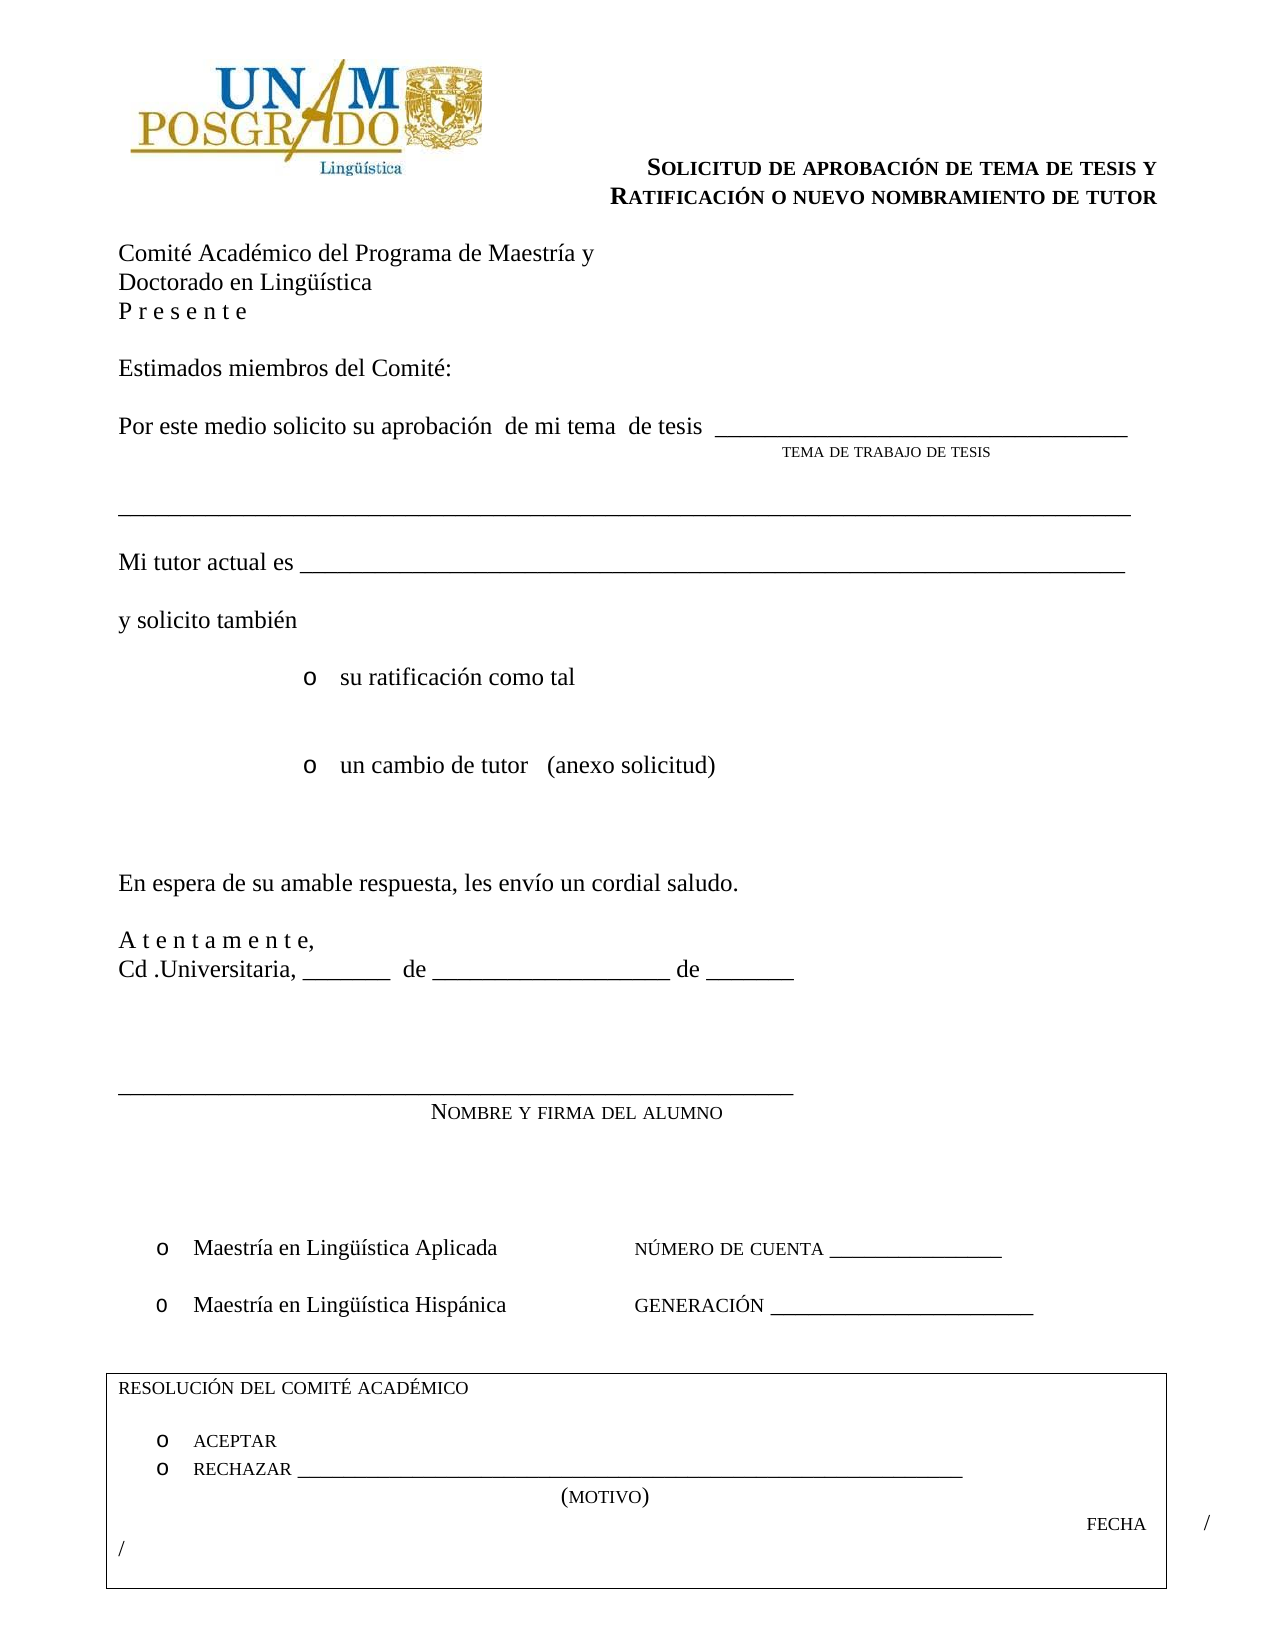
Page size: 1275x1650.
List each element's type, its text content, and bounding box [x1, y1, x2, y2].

text P r e s e n t e [118, 296, 1157, 324]
text Cd .Universitaria, _______ de ___________________ de _______ [118, 954, 1157, 983]
text tema de trabajo de tesis [118, 439, 1157, 461]
list Maestría en Lingüística Hispánica generación _____________________ [156, 1289, 1157, 1320]
text Por este medio solicito su aprobación de mi tema de tesis _________________________________ [118, 411, 1157, 439]
list su ratificación como tal [302, 662, 1157, 693]
text ______________________________________________________ [118, 1069, 1157, 1098]
list Maestría en Lingüística Aplicada número de cuenta _______________ [156, 1234, 1157, 1262]
text y solicito también [118, 605, 1157, 633]
text Nombre y firma del alumno [118, 1098, 1157, 1124]
list un cambio de tutor (anexo solicitud) [302, 751, 1157, 781]
text _________________________________________________________________________________ [118, 490, 1157, 518]
text En espera de su amable respuesta, les envío un cordial saludo. [118, 868, 1157, 896]
text Comité Académico del Programa de Maestría y [118, 238, 1157, 267]
picture [130, 59, 483, 176]
table_header resolución del comité académico aceptar rechazar __________________________________________________________ (motivo) fecha / / [107, 1374, 1166, 1588]
text Doctorado en Lingüística [118, 267, 1157, 296]
text Ratificación o nuevo nombramiento de tutor [118, 181, 1157, 209]
text Mi tutor actual es __________________________________________________________________ [118, 547, 1157, 576]
text A t e n t a m e n t e, [118, 925, 1157, 954]
text Estimados miembros del Comité: [118, 353, 1157, 382]
